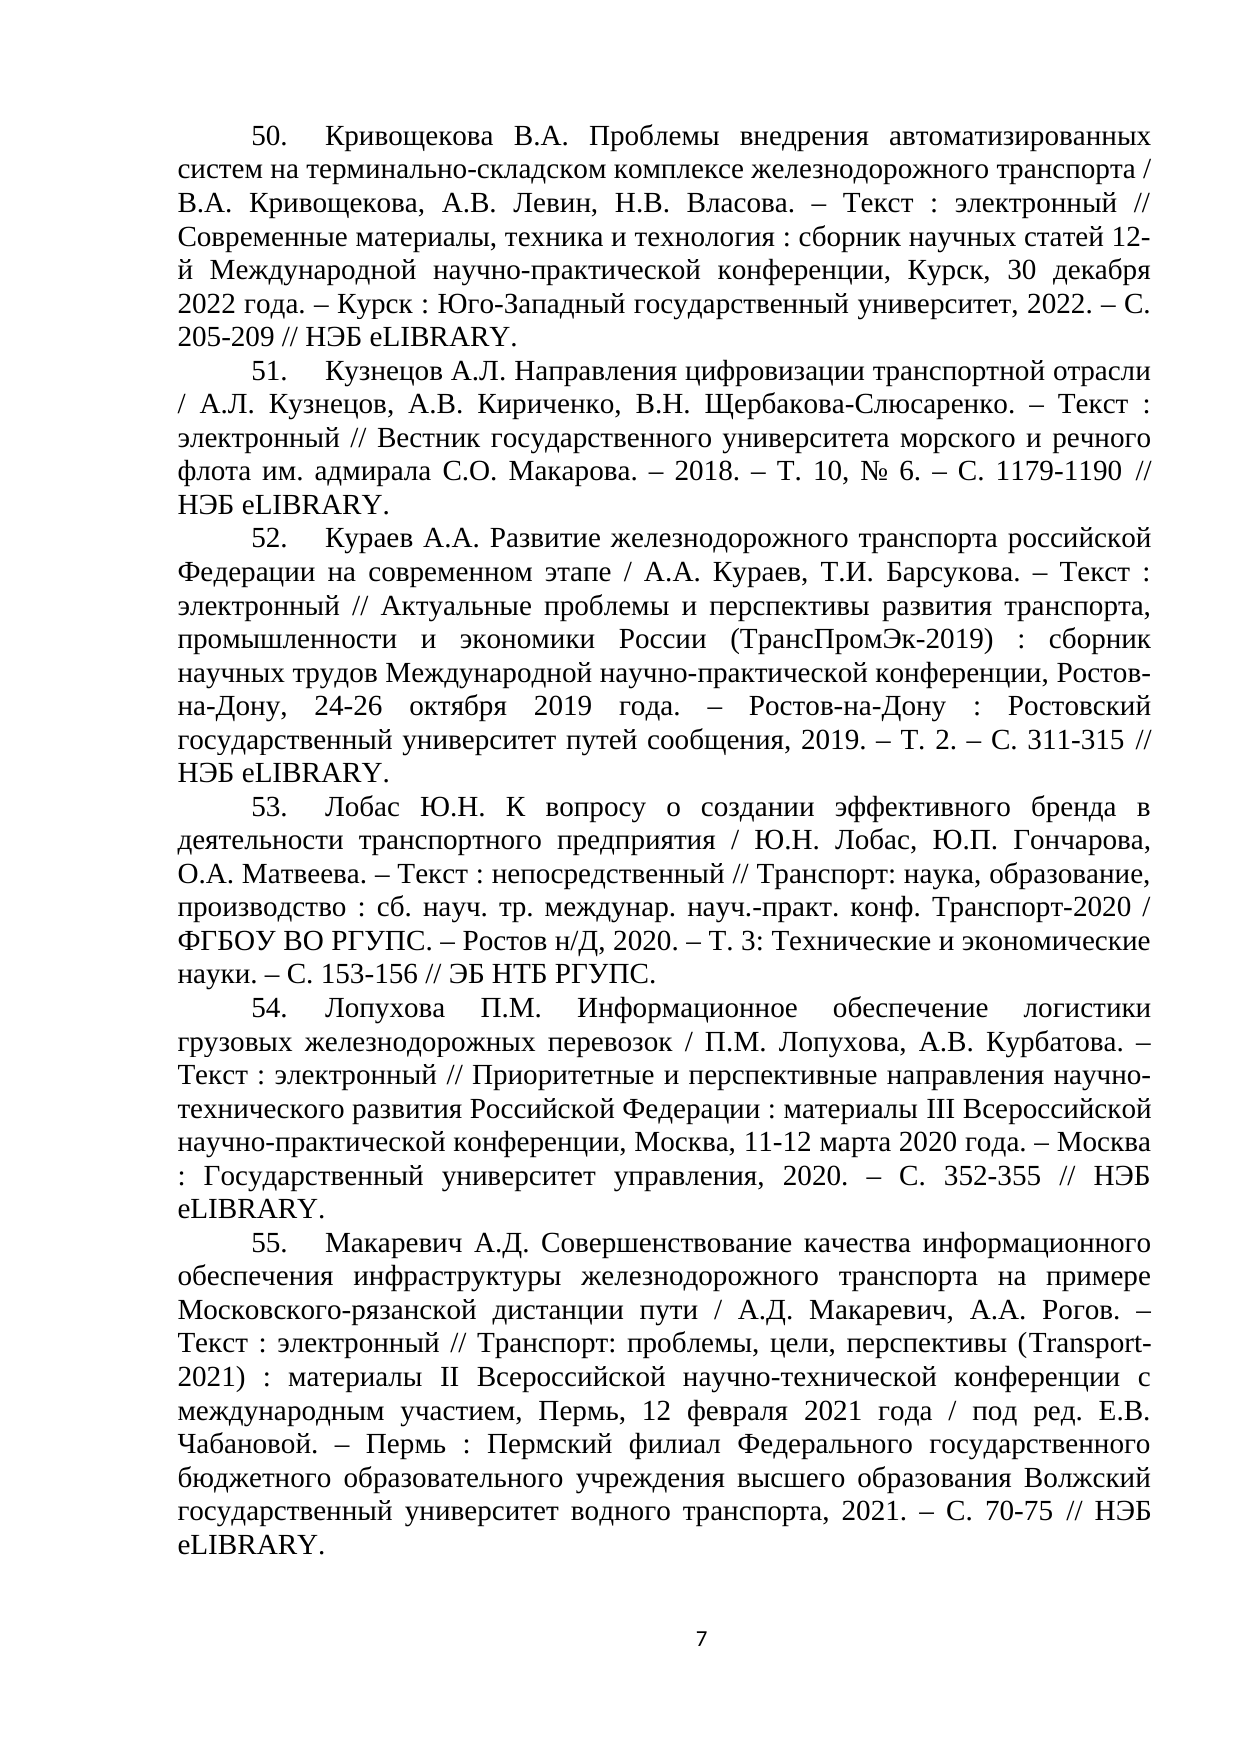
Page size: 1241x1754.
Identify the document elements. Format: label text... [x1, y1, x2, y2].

list Лобас Ю.Н. К вопросу о создании эффективного бренда в деятельности транспортного предприятия / Ю.Н. Лобас, Ю.П. Гончарова, О.А. Матвеева. – Текст : непосредственный // Транспорт: наука, образование, производство : сб. науч. тр. междунар. науч.-практ. конф. Транспорт-2020 / ФГБОУ ВО РГУПС. – Ростов н/Д, 2020. – Т. 3: Технические и экономические науки. – С. 153-156 // ЭБ НТБ РГУПС. [177, 789, 1152, 990]
list Кузнецов А.Л. Направления цифровизации транспортной отрасли / А.Л. Кузнецов, А.В. Кириченко, В.Н. Щербакова-Слюсаренко. – Текст : электронный // Вестник государственного университета морского и речного флота им. адмирала С.О. Макарова. – 2018. – Т. 10, № 6. – С. 1179-1190 // НЭБ eLIBRARY. [177, 353, 1152, 521]
list Кураев А.А. Развитие железнодорожного транспорта российской Федерации на современном этапе / А.А. Кураев, Т.И. Барсукова. – Текст : электронный // Актуальные проблемы и перспективы развития транспорта, промышленности и экономики России (ТрансПромЭк-2019) : сборник научных трудов Международной научно-практической конференции, Ростов-на-Дону, 24-26 октября 2019 года. – Ростов-на-Дону : Ростовский государственный университет путей сообщения, 2019. – Т. 2. – С. 311-315 // НЭБ eLIBRARY. [177, 521, 1152, 789]
list Кривощекова В.А. Проблемы внедрения автоматизированных систем на терминально-складском комплексе железнодорожного транспорта / В.А. Кривощекова, А.В. Левин, Н.В. Власова. – Текст : электронный // Современные материалы, техника и технология : сборник научных статей 12-й Международной научно-практической конференции, Курск, 30 декабря 2022 года. – Курск : Юго-Западный государственный университет, 2022. – С. 205-209 // НЭБ eLIBRARY. [177, 118, 1152, 353]
list Макаревич А.Д. Совершенствование качества информационного обеспечения инфраструктуры железнодорожного транспорта на примере Московского-рязанской дистанции пути / А.Д. Макаревич, А.А. Рогов. – Текст : электронный // Транспорт: проблемы, цели, перспективы (Transport-2021) : материалы II Всероссийской научно-технической конференции с международным участием, Пермь, 12 февраля 2021 года / под ред. Е.В. Чабановой. – Пермь : Пермский филиал Федерального государственного бюджетного образовательного учреждения высшего образования Волжский государственный университет водного транспорта, 2021. – С. 70-75 // НЭБ eLIBRARY. [177, 1225, 1152, 1560]
list Лопухова П.М. Информационное обеспечение логистики грузовых железнодорожных перевозок / П.М. Лопухова, А.В. Курбатова. – Текст : электронный // Приоритетные и перспективные направления научно-технического развития Российской Федерации : материалы III Всероссийской научно-практической конференции, Москва, 11-12 марта 2020 года. – Москва : Государственный университет управления, 2020. – С. 352-355 // НЭБ eLIBRARY. [177, 990, 1152, 1225]
